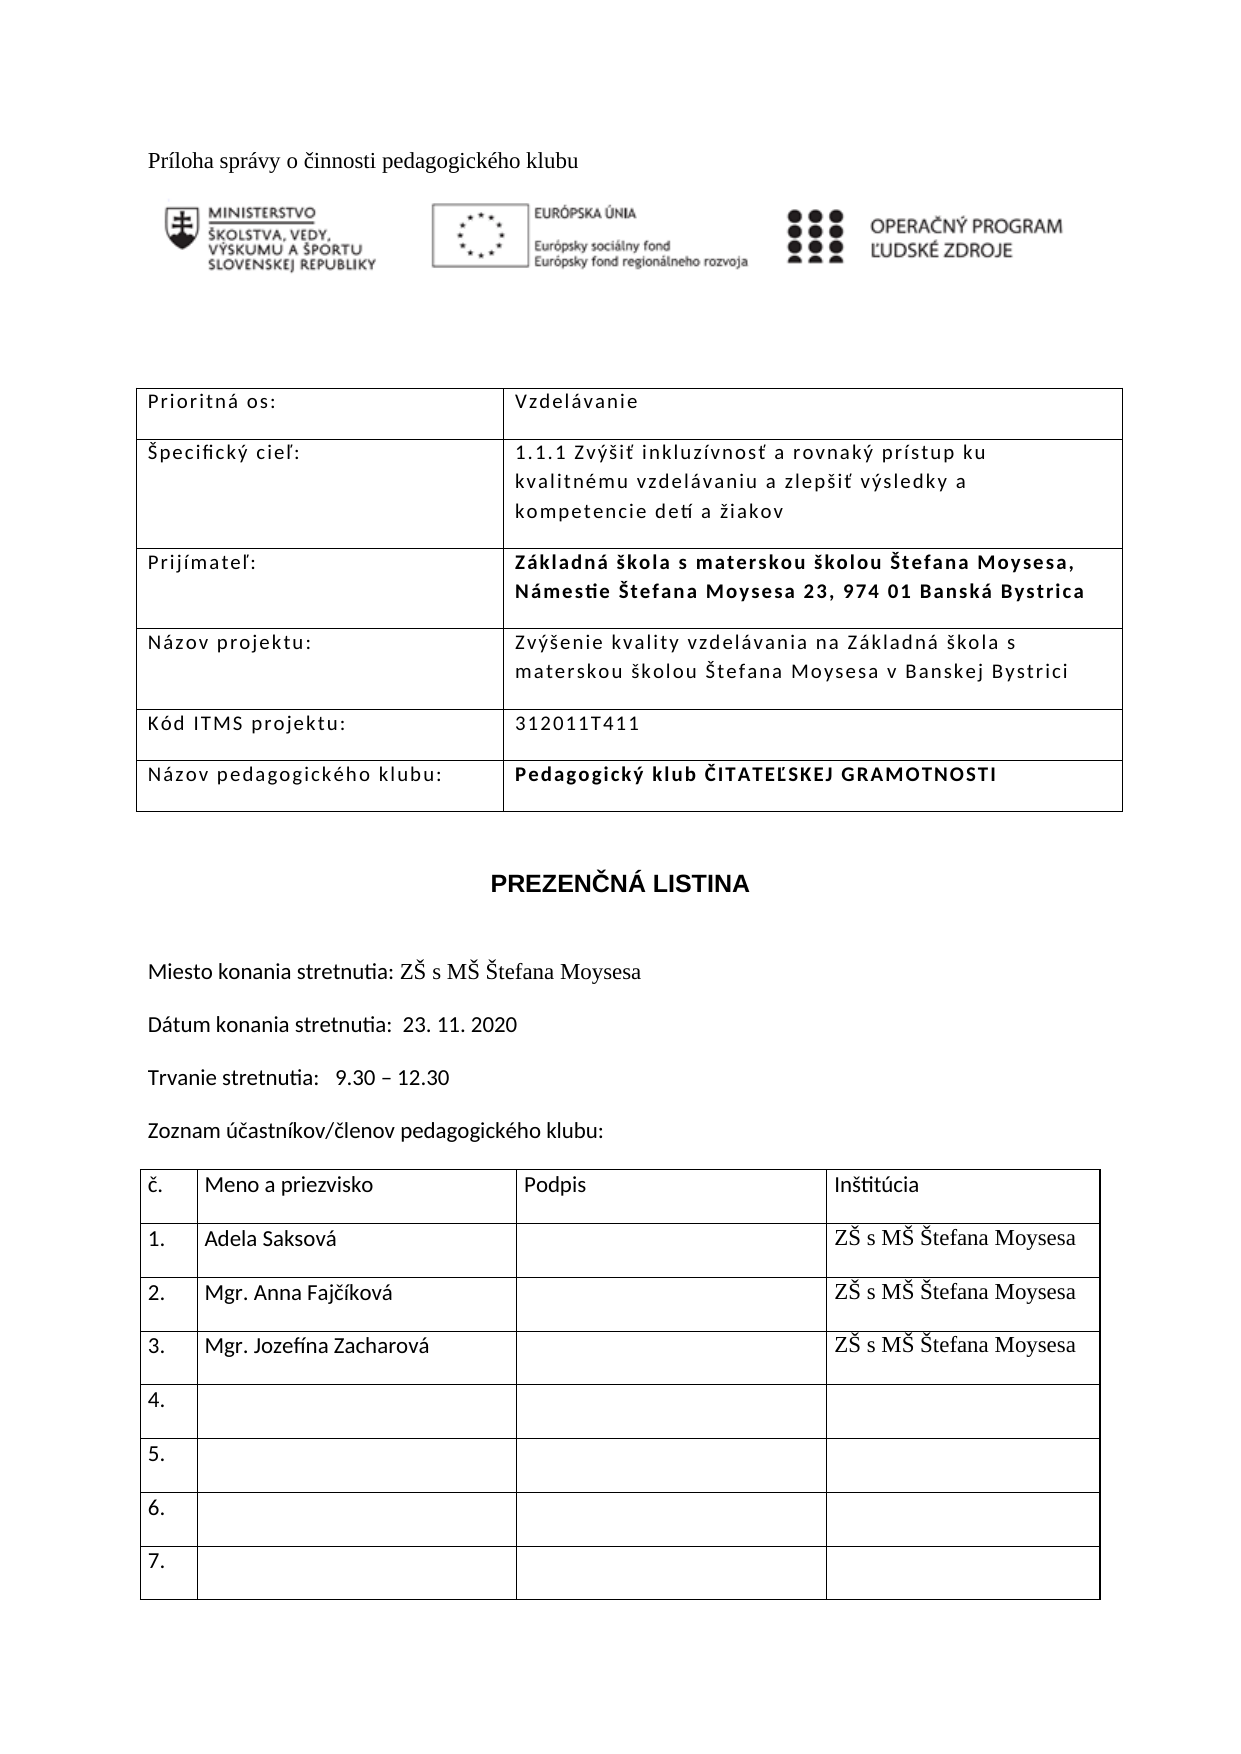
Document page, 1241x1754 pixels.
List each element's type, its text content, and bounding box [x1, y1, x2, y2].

table_cell [517, 1278, 826, 1331]
table_cell 7. [141, 1547, 197, 1599]
table_cell Názov projektu: [137, 629, 503, 709]
table_cell [517, 1493, 826, 1546]
text Miesto konania stretnutia: ZŠ s MŠ Štefana Moysesa [148, 957, 1093, 985]
text Trvanie stretnutia: 9.30 – 12.30 [148, 1063, 1093, 1091]
table_cell [827, 1385, 1099, 1438]
table_cell [198, 1439, 516, 1492]
table_cell ZŠ s MŠ Štefana Moysesa [827, 1332, 1099, 1384]
table_cell [517, 1385, 826, 1438]
table_cell 3. [141, 1332, 197, 1384]
table_cell Adela Saksová [198, 1224, 516, 1277]
table_cell Základná škola s materskou školou Štefana Moysesa, Námestie Štefana Moysesa 23, 974 01 Banská Bystrica [504, 549, 1122, 628]
table_cell 1.1.1 Zvýšiť inkluzívnosť a rovnaký prístup ku kvalitnému vzdelávaniu a zlepšiť výsledky a kompetencie detí a žiakov [504, 440, 1122, 548]
table_cell Prijímateľ: [137, 549, 503, 628]
table_cell [517, 1439, 826, 1492]
table_cell Názov pedagogického klubu: [137, 761, 503, 811]
text Zoznam účastníkov/členov pedagogického klubu: [148, 1116, 1093, 1144]
table_cell 1. [141, 1224, 197, 1277]
table_cell [517, 1224, 826, 1277]
table_cell [517, 1547, 826, 1599]
table_cell [198, 1547, 516, 1599]
table_cell Špecifický cieľ: [137, 440, 503, 548]
table_cell [827, 1493, 1099, 1546]
table_cell [827, 1439, 1099, 1492]
table_cell Pedagogický klub ČITATEĽSKEJ GRAMOTNOSTI [504, 761, 1122, 811]
table_cell 6. [141, 1493, 197, 1546]
table_header Inštitúcia [827, 1170, 1099, 1223]
table_header Meno a priezvisko [198, 1170, 516, 1223]
table_cell [827, 1547, 1099, 1599]
table_cell Mgr. Anna Fajčíková [198, 1278, 516, 1331]
text Dátum konania stretnutia: 23. 11. 2020 [148, 1010, 1093, 1038]
table_cell 2. [141, 1278, 197, 1331]
subtitle PREZENČNÁ LISTINA [148, 869, 1093, 898]
table_cell 312011T411 [504, 710, 1122, 760]
table_cell [198, 1493, 516, 1546]
table_cell [517, 1332, 826, 1384]
table_cell 5. [141, 1439, 197, 1492]
table_cell Zvýšenie kvality vzdelávania na Základná škola s materskou školou Štefana Moysesa v Banskej Bystrici [504, 629, 1122, 709]
table_header č. [141, 1170, 197, 1223]
table_cell [198, 1385, 516, 1438]
table_header Vzdelávanie [504, 389, 1122, 438]
table_cell Kód ITMS projektu: [137, 710, 503, 760]
table_cell Mgr. Jozefína Zacharová [198, 1332, 516, 1384]
table_header Podpis [517, 1170, 826, 1223]
table_cell ZŠ s MŠ Štefana Moysesa [827, 1278, 1099, 1331]
picture [147, 178, 1092, 310]
table_cell ZŠ s MŠ Štefana Moysesa [827, 1224, 1099, 1277]
table_cell 4. [141, 1385, 197, 1438]
table_header Prioritná os: [137, 389, 503, 438]
